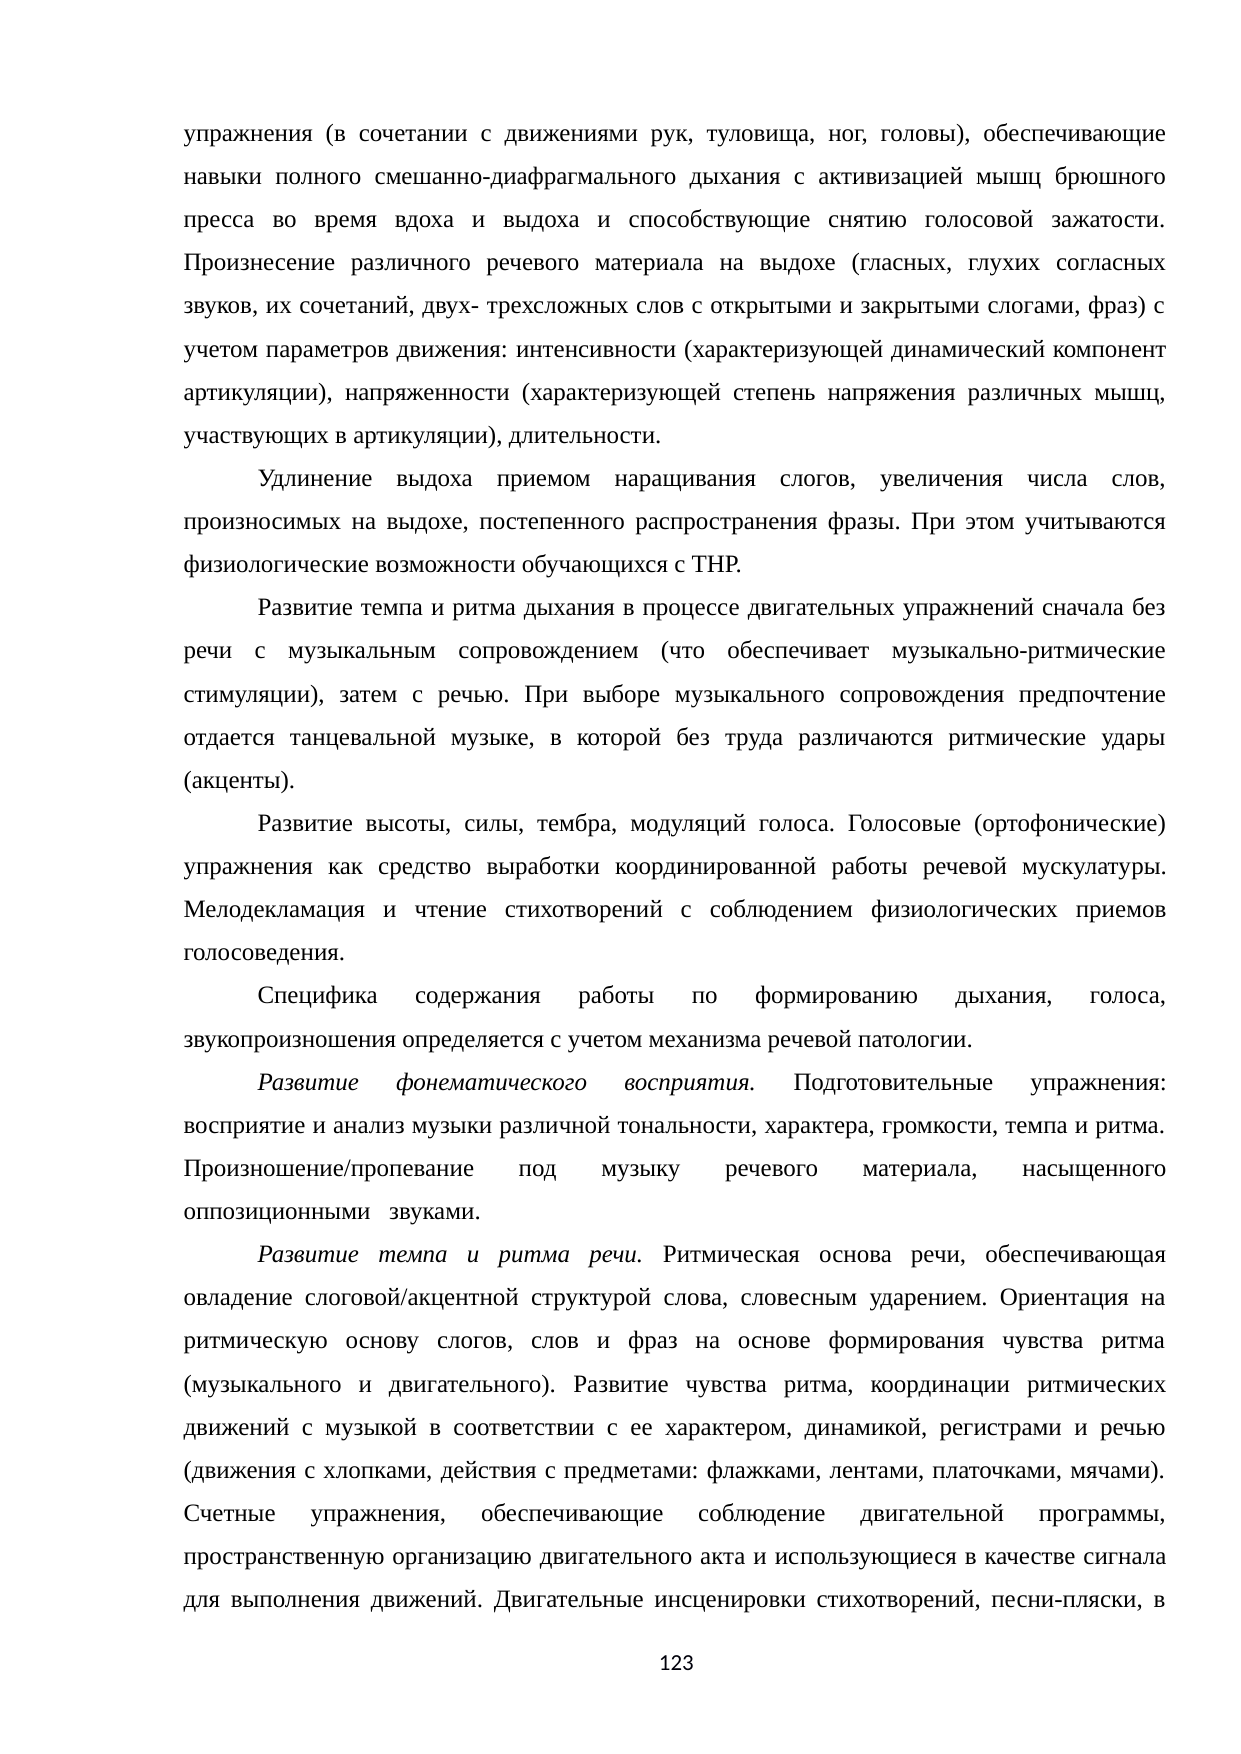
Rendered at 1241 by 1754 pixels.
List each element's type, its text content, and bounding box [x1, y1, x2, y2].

text Удлинение выдоха приемом наращивания слогов, увеличения числа слов, произносимых на выдохе, постепенного распространения фразы. При этом учитываются физиологические возможности обучающихся с ТНР. [183, 463, 1167, 578]
text Развитие высоты, силы, тембра, модуляций голоса. Голосовые (ортофонические) упражнения как средство выработки координированной работы речевой мускулатуры. Мелодекламация и чтение стихотворений с соблюдением физиологических приемов голосоведения. [183, 808, 1167, 966]
text Развитие темпа и ритма дыхания в процессе двигательных упражнений сначала без речи с музыкальным сопровождением (что обеспечивает музыкально-ритмические стимуляции), затем с речью. При выборе музыкального сопровождения предпочтение отдается танцевальной музыке, в которой без труда различаются ритмические удары (акценты). [183, 592, 1167, 794]
text Специфика содержания работы по формированию дыхания, голоса, звукопроизношения определяется с учетом механизма речевой патологии. [183, 981, 1167, 1052]
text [183, 118, 1167, 449]
text Развитие фонематического восприятия. Подготовительные упражнения: восприятие и анализ музыки различной тональности, характера, громкости, темпа и ритма. Произношение/пропевание под музыку речевого материала, насыщенного оппозиционными звуками. [183, 1067, 1167, 1225]
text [183, 1239, 1166, 1613]
